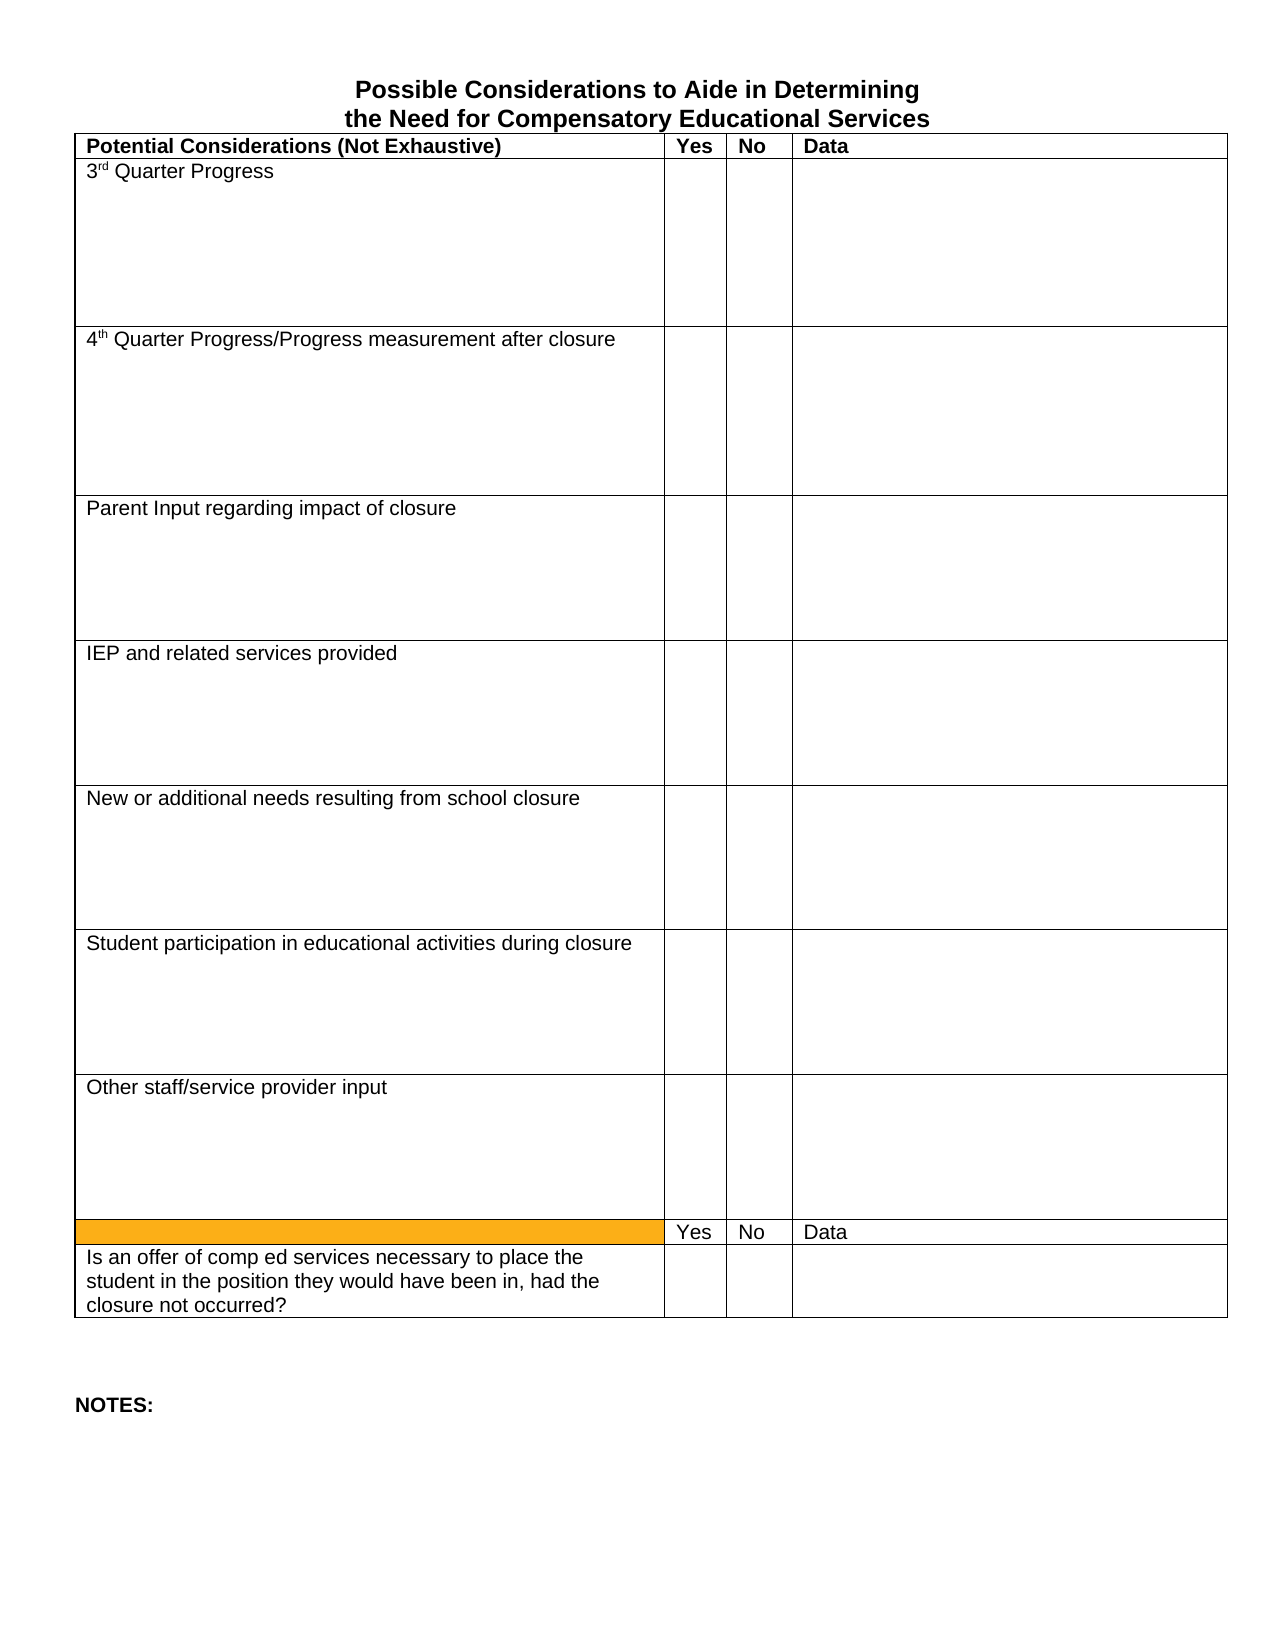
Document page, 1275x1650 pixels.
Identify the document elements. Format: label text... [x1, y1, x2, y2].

table_cell [793, 496, 1227, 640]
table_cell [727, 641, 792, 784]
table_cell Parent Input regarding impact of closure [76, 496, 664, 640]
table_cell Is an offer of comp ed services necessary to place the student in the position they would have been in, had the closure not occurred? [76, 1245, 664, 1317]
table_cell [76, 1220, 664, 1244]
table_cell [793, 159, 1227, 326]
table_cell [727, 930, 792, 1074]
table_cell [793, 1075, 1227, 1219]
table_cell [727, 496, 792, 640]
table_cell [665, 496, 726, 640]
table_cell 4th Quarter Progress/Progress measurement after closure [76, 327, 664, 495]
table_cell Other staff/service provider input [76, 1075, 664, 1219]
table_cell [665, 1075, 726, 1219]
table_header No [727, 134, 792, 157]
table_cell [793, 786, 1227, 929]
table_cell [665, 786, 726, 929]
table_cell [793, 930, 1227, 1074]
table_header Potential Considerations (Not Exhaustive) [76, 134, 664, 157]
table_cell [665, 1245, 726, 1317]
table_cell [665, 641, 726, 784]
table_header Data [793, 134, 1227, 157]
table_cell [727, 1075, 792, 1219]
table_cell Student participation in educational activities during closure [76, 930, 664, 1074]
table_cell [665, 159, 726, 326]
text NOTES: [75, 1393, 1200, 1417]
table_cell No [727, 1220, 792, 1244]
table_cell [727, 1245, 792, 1317]
table_cell [727, 327, 792, 495]
table_cell [793, 641, 1227, 784]
table_cell [665, 930, 726, 1074]
table_cell [727, 159, 792, 326]
table_header Yes [665, 134, 726, 157]
table_cell IEP and related services provided [76, 641, 664, 784]
table_cell New or additional needs resulting from school closure [76, 786, 664, 929]
table_cell Data [793, 1220, 1227, 1244]
table_cell [793, 327, 1227, 495]
table_cell [793, 1245, 1227, 1317]
table_cell 3rd Quarter Progress [76, 159, 664, 326]
table_cell [665, 327, 726, 495]
table_cell Yes [665, 1220, 726, 1244]
table_cell [727, 786, 792, 929]
